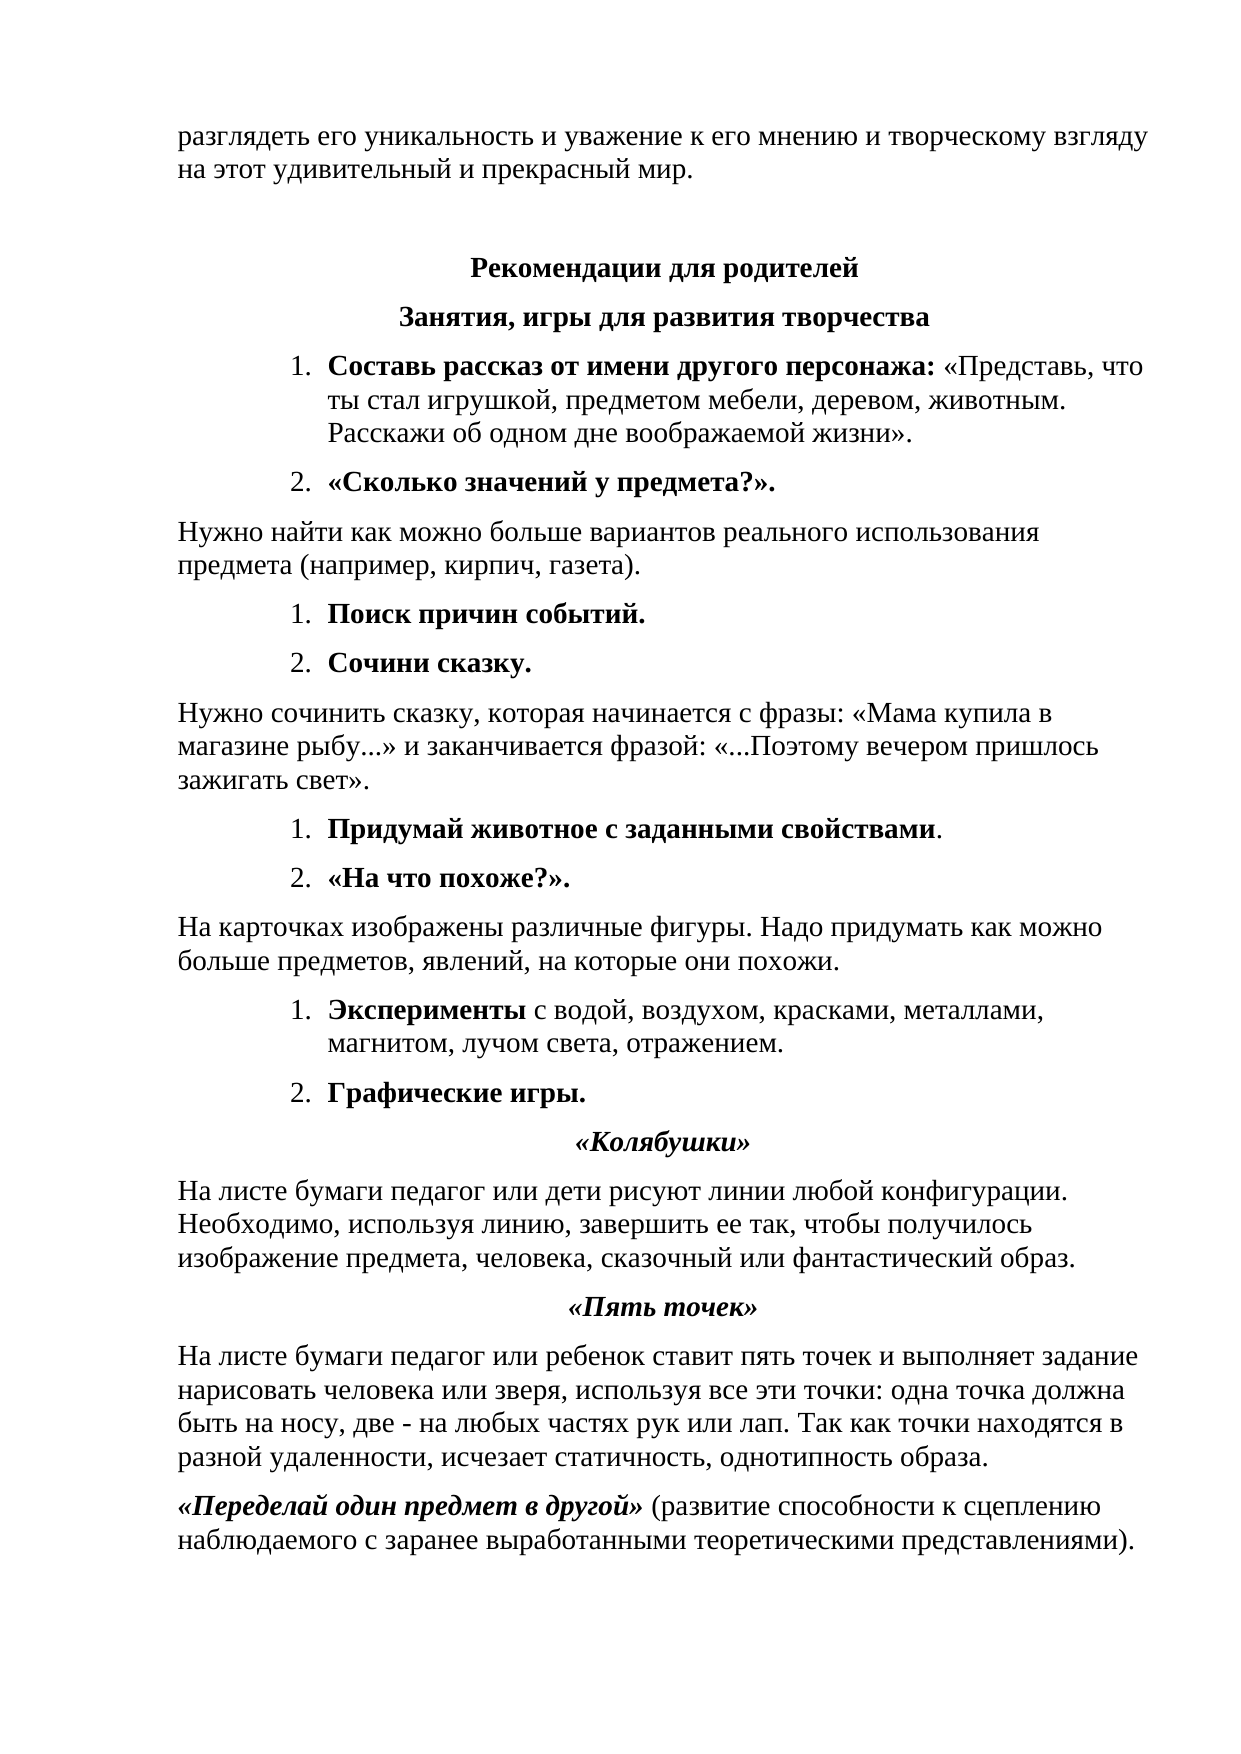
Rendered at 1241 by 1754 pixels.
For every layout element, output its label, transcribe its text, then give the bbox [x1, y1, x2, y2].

list Эксперименты с водой, воздухом, красками, металлами, магнитом, лучом света, отражением. [290, 992, 1152, 1059]
text «Пять точек» [177, 1289, 1152, 1323]
text «Переделай один предмет в другой» (развитие способности к сцеплению наблюдаемого с заранее выработанными теоретическими представлениями). [177, 1488, 1152, 1555]
text Занятия, игры для развития творчества [177, 299, 1152, 333]
text На карточках изображены различные фигуры. Надо придумать как можно больше предметов, явлений, на которые они похожи. [177, 909, 1152, 976]
list «Сколько значений у предмета?». [290, 464, 1152, 498]
list Сочини сказку. [290, 646, 1152, 679]
text На листе бумаги педагог или дети рисуют линии любой конфигурации. Необходимо, используя линию, завершить ее так, чтобы получилось изображение предмета, человека, сказочный или фантастический образ. [177, 1173, 1152, 1274]
text «Колябушки» [177, 1124, 1152, 1157]
text Нужно сочинить сказку, которая начинается с фразы: «Мама купила в магазине рыбу...» и заканчивается фразой: «...Поэтому вечером пришлось зажигать свет». [177, 695, 1152, 795]
text Рекомендации для родителей [177, 250, 1152, 283]
list Поиск причин событий. [290, 596, 1152, 630]
list Графические игры. [290, 1075, 1152, 1108]
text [177, 118, 1152, 185]
list Составь рассказ от имени другого персонажа: «Представь, что ты стал игрушкой, предметом мебели, деревом, животным. Расскажи об одном дне воображаемой жизни». [290, 348, 1152, 449]
text Нужно найти как можно больше вариантов реального использования предмета (например, кирпич, газета). [177, 514, 1152, 581]
list Придумай животное с заданными свойствами. [290, 811, 1152, 844]
list «На что похоже?». [290, 860, 1152, 894]
text На листе бумаги педагог или ребенок ставит пять точек и выполняет задание нарисовать человека или зверя, используя все эти точки: одна точка должна быть на носу, две - на любых частях рук или лап. Так как точки находятся в разной удаленности, исчезает статичность, однотипность образа. [177, 1338, 1152, 1473]
